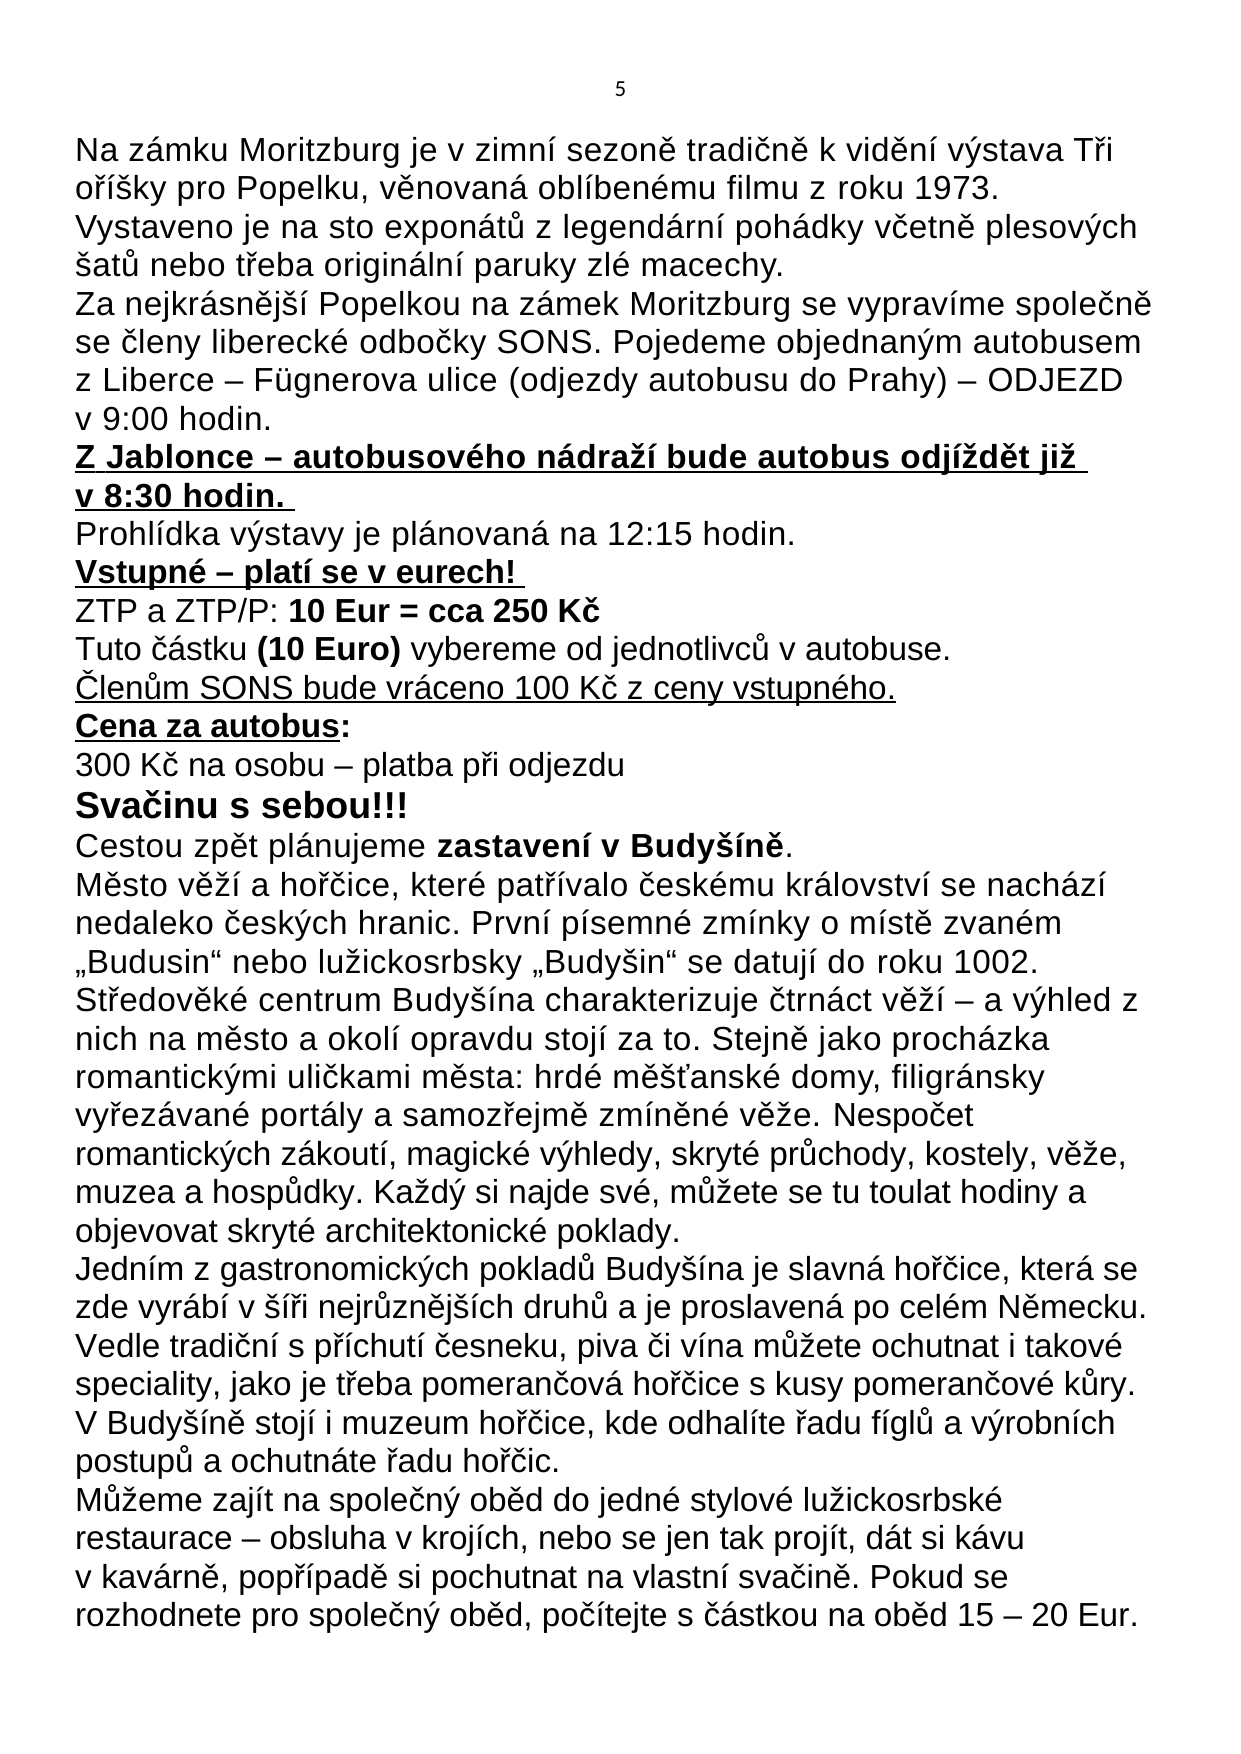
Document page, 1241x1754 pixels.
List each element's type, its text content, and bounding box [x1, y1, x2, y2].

text Tuto částku (10 Euro) vybereme od jednotlivců v autobuse. [75, 629, 1165, 668]
text Cestou zpět plánujeme zastavení v Budyšíně. [75, 826, 1165, 865]
text ZTP a ZTP/P: 10 Eur = cca 250 Kč [75, 591, 1165, 629]
text Členům SONS bude vráceno 100 Kč z ceny vstupného. [75, 668, 1165, 706]
text Jedním z gastronomických pokladů Budyšína je slavná hořčice, která se zde vyrábí v šíři nejrůznějších druhů a je proslavená po celém Německu. Vedle tradiční s příchutí česneku, piva či vína můžete ochutnat i takové speciality, jako je třeba pomerančová hořčice s kusy pomerančové kůry. V Budyšíně stojí i muzeum hořčice, kde odhalíte řadu fíglů a výrobních postupů a ochutnáte řadu hořčic. [75, 1249, 1165, 1480]
text Prohlídka výstavy je plánovaná na 12:15 hodin. [75, 514, 1165, 553]
text Svačinu s sebou!!! [75, 783, 1165, 826]
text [75, 1480, 1165, 1633]
text Za nejkrásnější Popelkou na zámek Moritzburg se vypravíme společně se členy liberecké odbočky SONS. Pojedeme objednaným autobusem z Liberce – Fügnerova ulice (odjezdy autobusu do Prahy) – ODJEZD v 9:00 hodin. [75, 283, 1165, 437]
text Město věží a hořčice, které patřívalo českému království se nachází nedaleko českých hranic. První písemné zmínky o místě zvaném „Budusin“ nebo lužickosrbsky „Budyšin“ se datují do roku 1002. Středověké centrum Budyšína charakterizuje čtrnáct věží – a výhled z nich na město a okolí opravdu stojí za to. Stejně jako procházka romantickými uličkami města: hrdé měšťanské domy, filigránsky vyřezávané portály a samozřejmě zmíněné věže. Nespočet romantických zákoutí, magické výhledy, skryté průchody, kostely, věže, muzea a hospůdky. Každý si najde své, můžete se tu toulat hodiny a objevovat skryté architektonické poklady. [75, 865, 1165, 1249]
text Z Jablonce – autobusového nádraží bude autobus odjíždět již v 8:30 hodin. [75, 437, 1165, 514]
text Na zámku Moritzburg je v zimní sezoně tradičně k vidění výstava Tři oříšky pro Popelku, věnovaná oblíbenému filmu z roku 1973. Vystaveno je na sto exponátů z legendární pohádky včetně plesových šatů nebo třeba originální paruky zlé macechy. [75, 130, 1165, 283]
text Cena za autobus: [75, 706, 1165, 745]
text Vstupné – platí se v eurech! [75, 553, 1165, 591]
text 300 Kč na osobu – platba při odjezdu [75, 745, 1165, 783]
